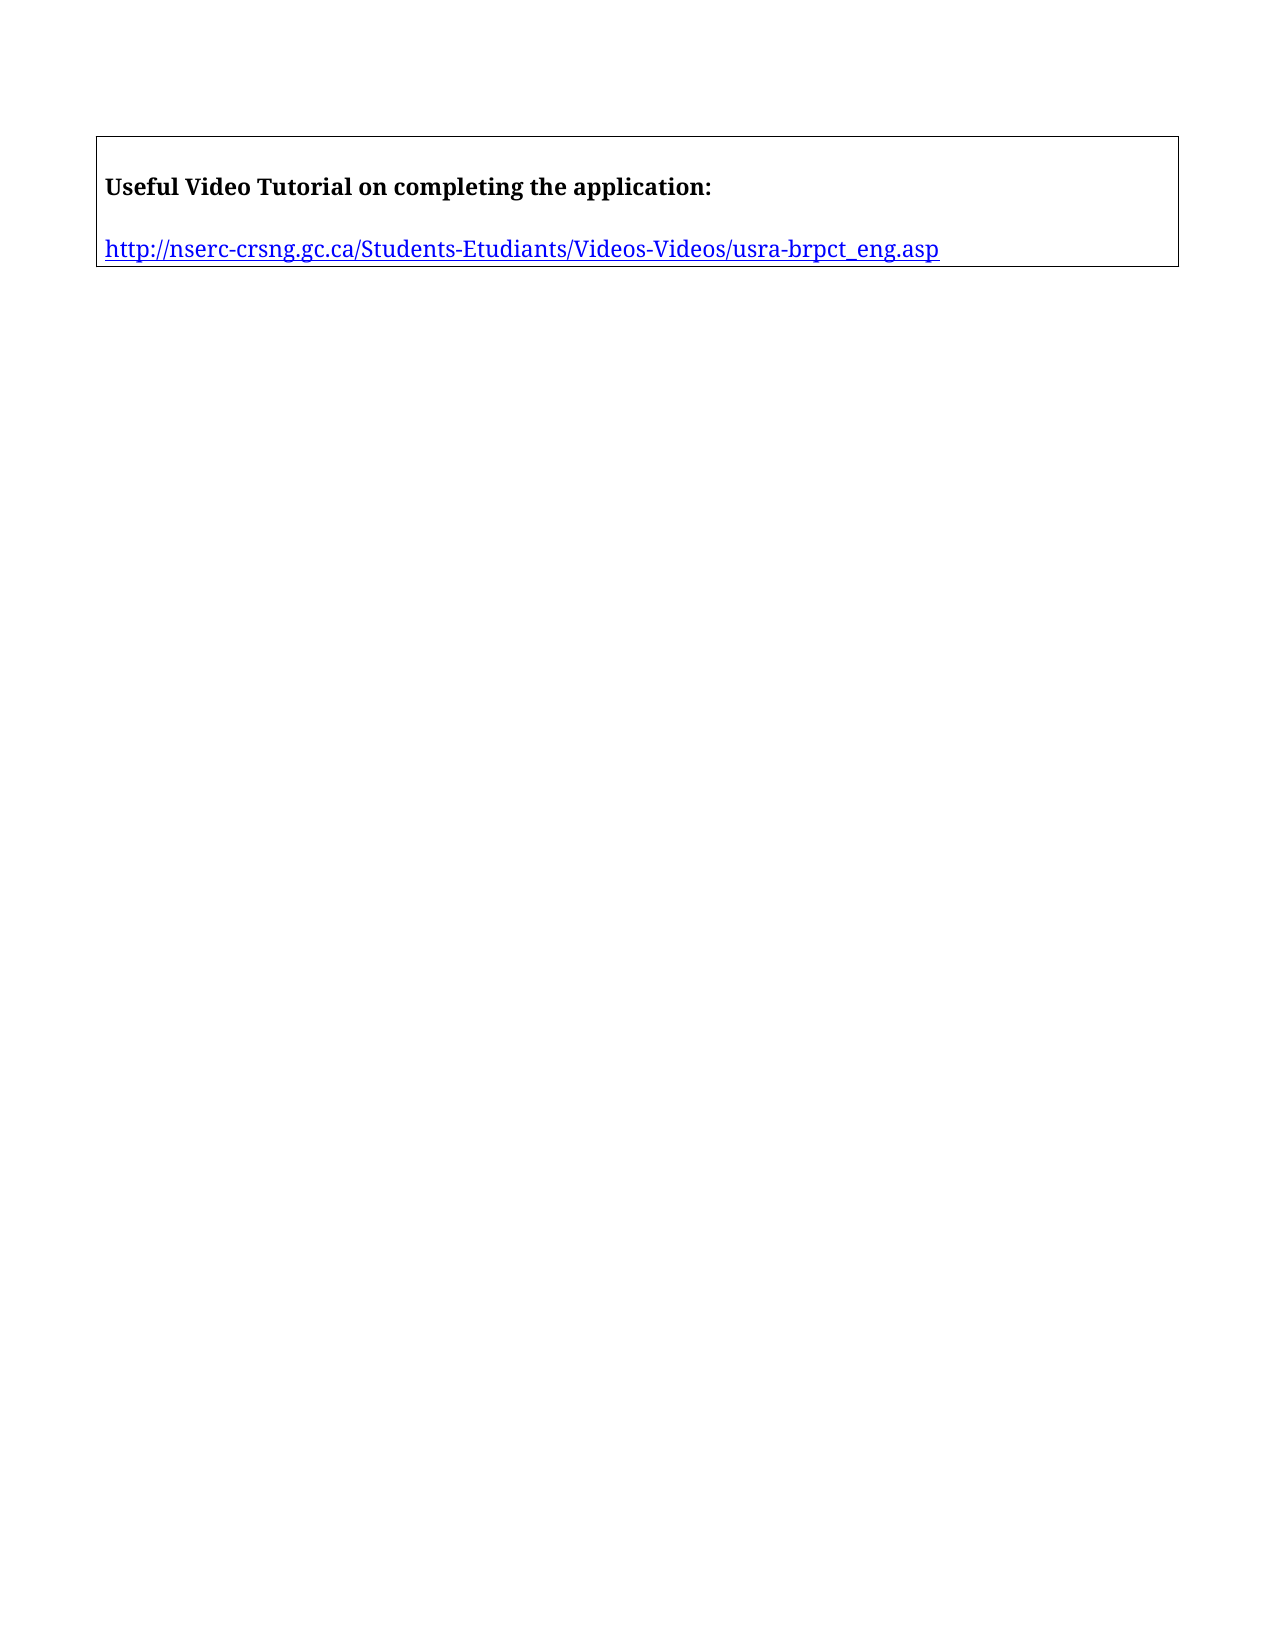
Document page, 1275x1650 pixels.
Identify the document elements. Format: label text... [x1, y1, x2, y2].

text http://nserc-crsng.gc.ca/Students-Etudiants/Videos-Videos/usra-brpct_eng.asp [97, 230, 1178, 266]
text Useful Video Tutorial on completing the application: [105, 171, 1170, 202]
